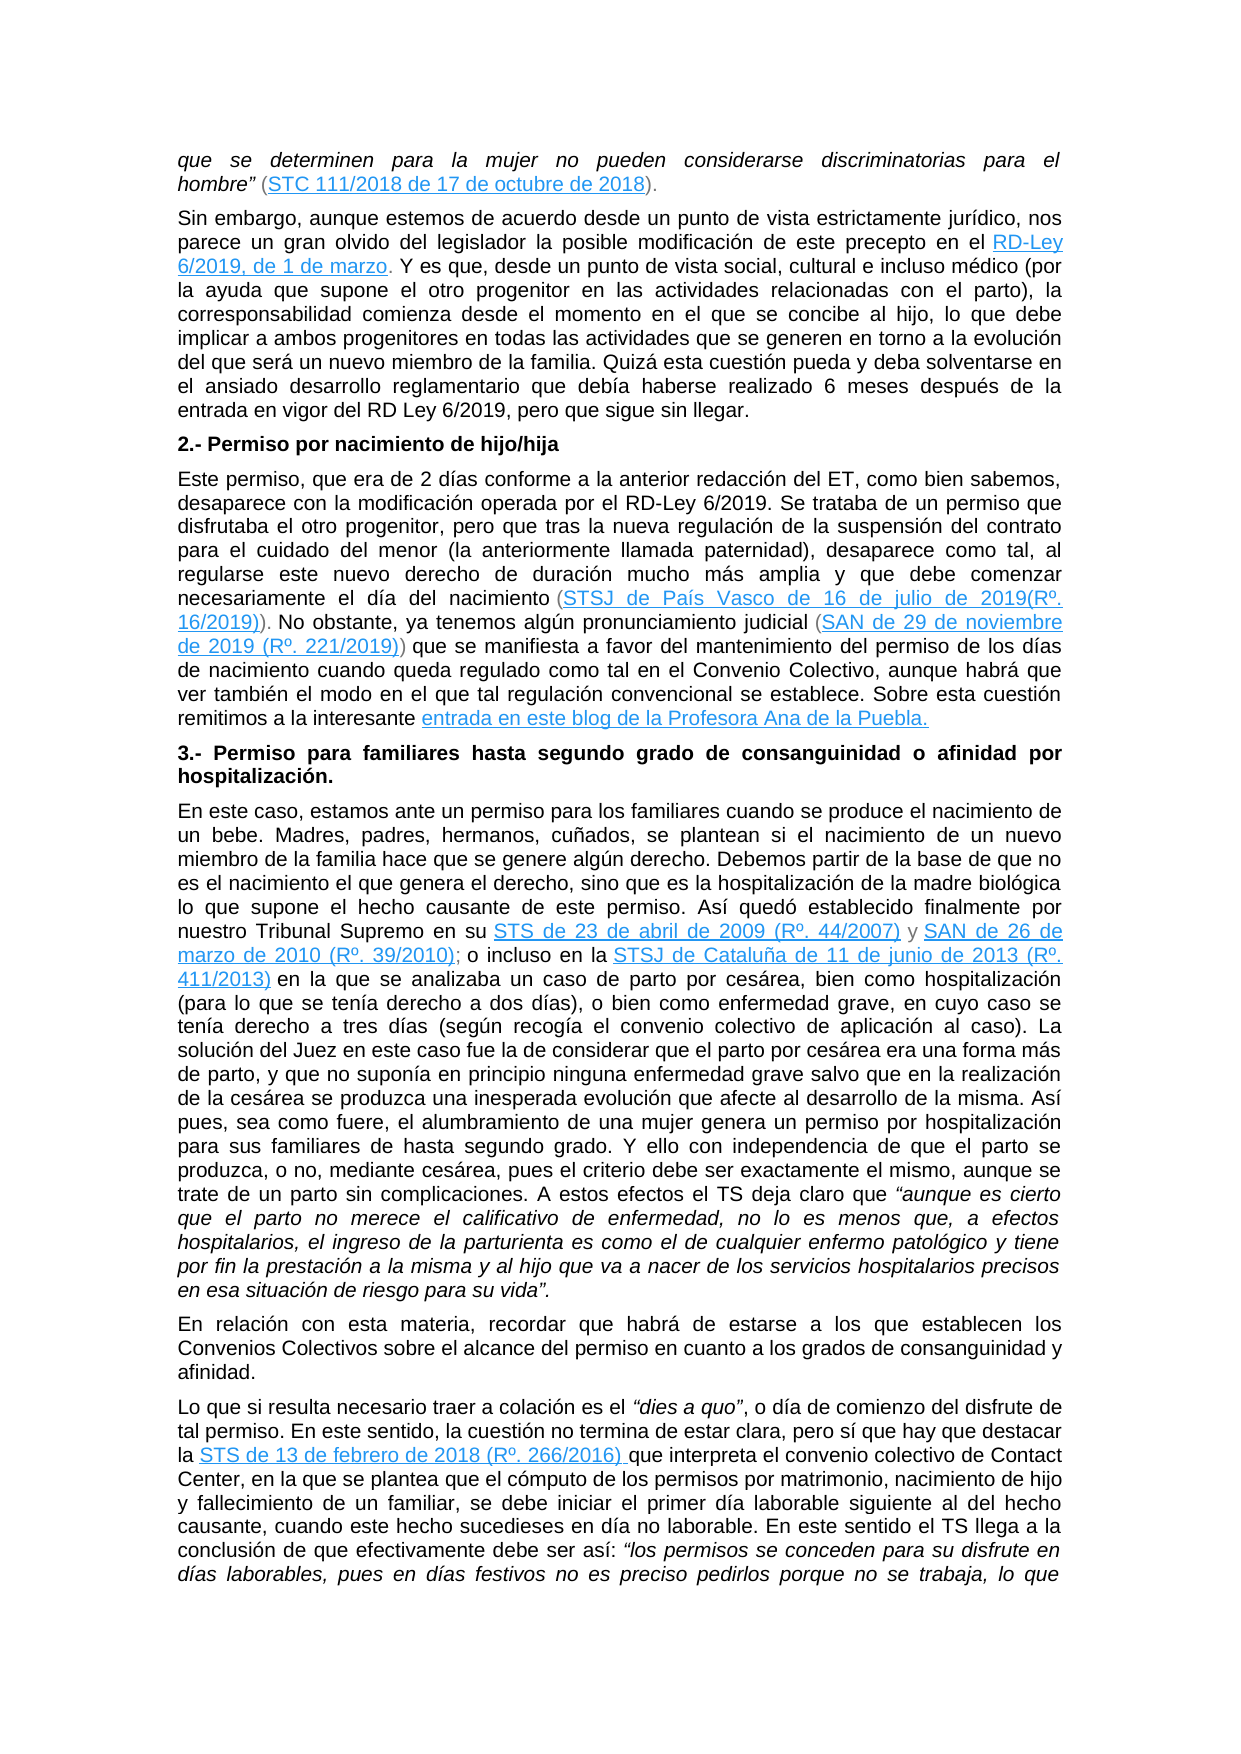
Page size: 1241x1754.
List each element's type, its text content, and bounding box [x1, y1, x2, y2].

text Sin embargo, aunque estemos de acuerdo desde un punto de vista estrictamente jurídico, nos parece un gran olvido del legislador la posible modificación de este precepto en el RD-Ley 6/2019, de 1 de marzo. Y es que, desde un punto de vista social, cultural e incluso médico (por la ayuda que supone el otro progenitor en las actividades relacionadas con el parto), la corresponsabilidad comienza desde el momento en el que se concibe al hijo, lo que debe implicar a ambos progenitores en todas las actividades que se generen en torno a la evolución del que será un nuevo miembro de la familia. Quizá esta cuestión pueda y deba solventarse en el ansiado desarrollo reglamentario que debía haberse realizado 6 meses después de la entrada en vigor del RD Ley 6/2019, pero que sigue sin llegar. [177, 206, 1063, 422]
text Este permiso, que era de 2 días conforme a la anterior redacción del ET, como bien sabemos, desaparece con la modificación operada por el RD-Ley 6/2019. Se trataba de un permiso que disfrutaba el otro progenitor, pero que tras la nueva regulación de la suspensión del contrato para el cuidado del menor (la anteriormente llamada paternidad), desaparece como tal, al regularse este nuevo derecho de duración mucho más amplia y que debe comenzar necesariamente el día del nacimiento (STSJ de País Vasco de 16 de julio de 2019(Rº. 16/2019)). No obstante, ya tenemos algún pronunciamiento judicial (SAN de 29 de noviembre de 2019 (Rº. 221/2019)) que se manifiesta a favor del mantenimiento del permiso de los días de nacimiento cuando queda regulado como tal en el Convenio Colectivo, aunque habrá que ver también el modo en el que tal regulación convencional se establece. Sobre esta cuestión remitimos a la interesante entrada en este blog de la Profesora Ana de la Puebla. [177, 466, 1063, 730]
text En relación con esta materia, recordar que habrá de estarse a los que establecen los Convenios Colectivos sobre el alcance del permiso en cuanto a los grados de consanguinidad y afinidad. [177, 1312, 1063, 1384]
text 3.- Permiso para familiares hasta segundo grado de consanguinidad o afinidad por hospitalización. [177, 740, 1063, 788]
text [177, 148, 1063, 196]
text En este caso, estamos ante un permiso para los familiares cuando se produce el nacimiento de un bebe. Madres, padres, hermanos, cuñados, se plantean si el nacimiento de un nuevo miembro de la familia hace que se genere algún derecho. Debemos partir de la base de que no es el nacimiento el que genera el derecho, sino que es la hospitalización de la madre biológica lo que supone el hecho causante de este permiso. Así quedó establecido finalmente por nuestro Tribunal Supremo en su STS de 23 de abril de 2009 (Rº. 44/2007) y SAN de 26 de marzo de 2010 (Rº. 39/2010); o incluso en la STSJ de Cataluña de 11 de junio de 2013 (Rº. 411/2013) en la que se analizaba un caso de parto por cesárea, bien como hospitalización (para lo que se tenía derecho a dos días), o bien como enfermedad grave, en cuyo caso se tenía derecho a tres días (según recogía el convenio colectivo de aplicación al caso). La solución del Juez en este caso fue la de considerar que el parto por cesárea era una forma más de parto, y que no suponía en principio ninguna enfermedad grave salvo que en la realización de la cesárea se produzca una inesperada evolución que afecte al desarrollo de la misma. Así pues, sea como fuere, el alumbramiento de una mujer genera un permiso por hospitalización para sus familiares de hasta segundo grado. Y ello con independencia de que el parto se produzca, o no, mediante cesárea, pues el criterio debe ser exactamente el mismo, aunque se trate de un parto sin complicaciones. A estos efectos el TS deja claro que “aunque es cierto que el parto no merece el calificativo de enfermedad, no lo es menos que, a efectos hospitalarios, el ingreso de la parturienta es como el de cualquier enfermo patológico y tiene por fin la prestación a la misma y al hijo que va a nacer de los servicios hospitalarios precisos en esa situación de riesgo para su vida”. [177, 799, 1063, 1302]
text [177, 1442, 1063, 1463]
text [177, 1538, 1063, 1586]
text 2.- Permiso por nacimiento de hijo/hija [177, 432, 1063, 456]
